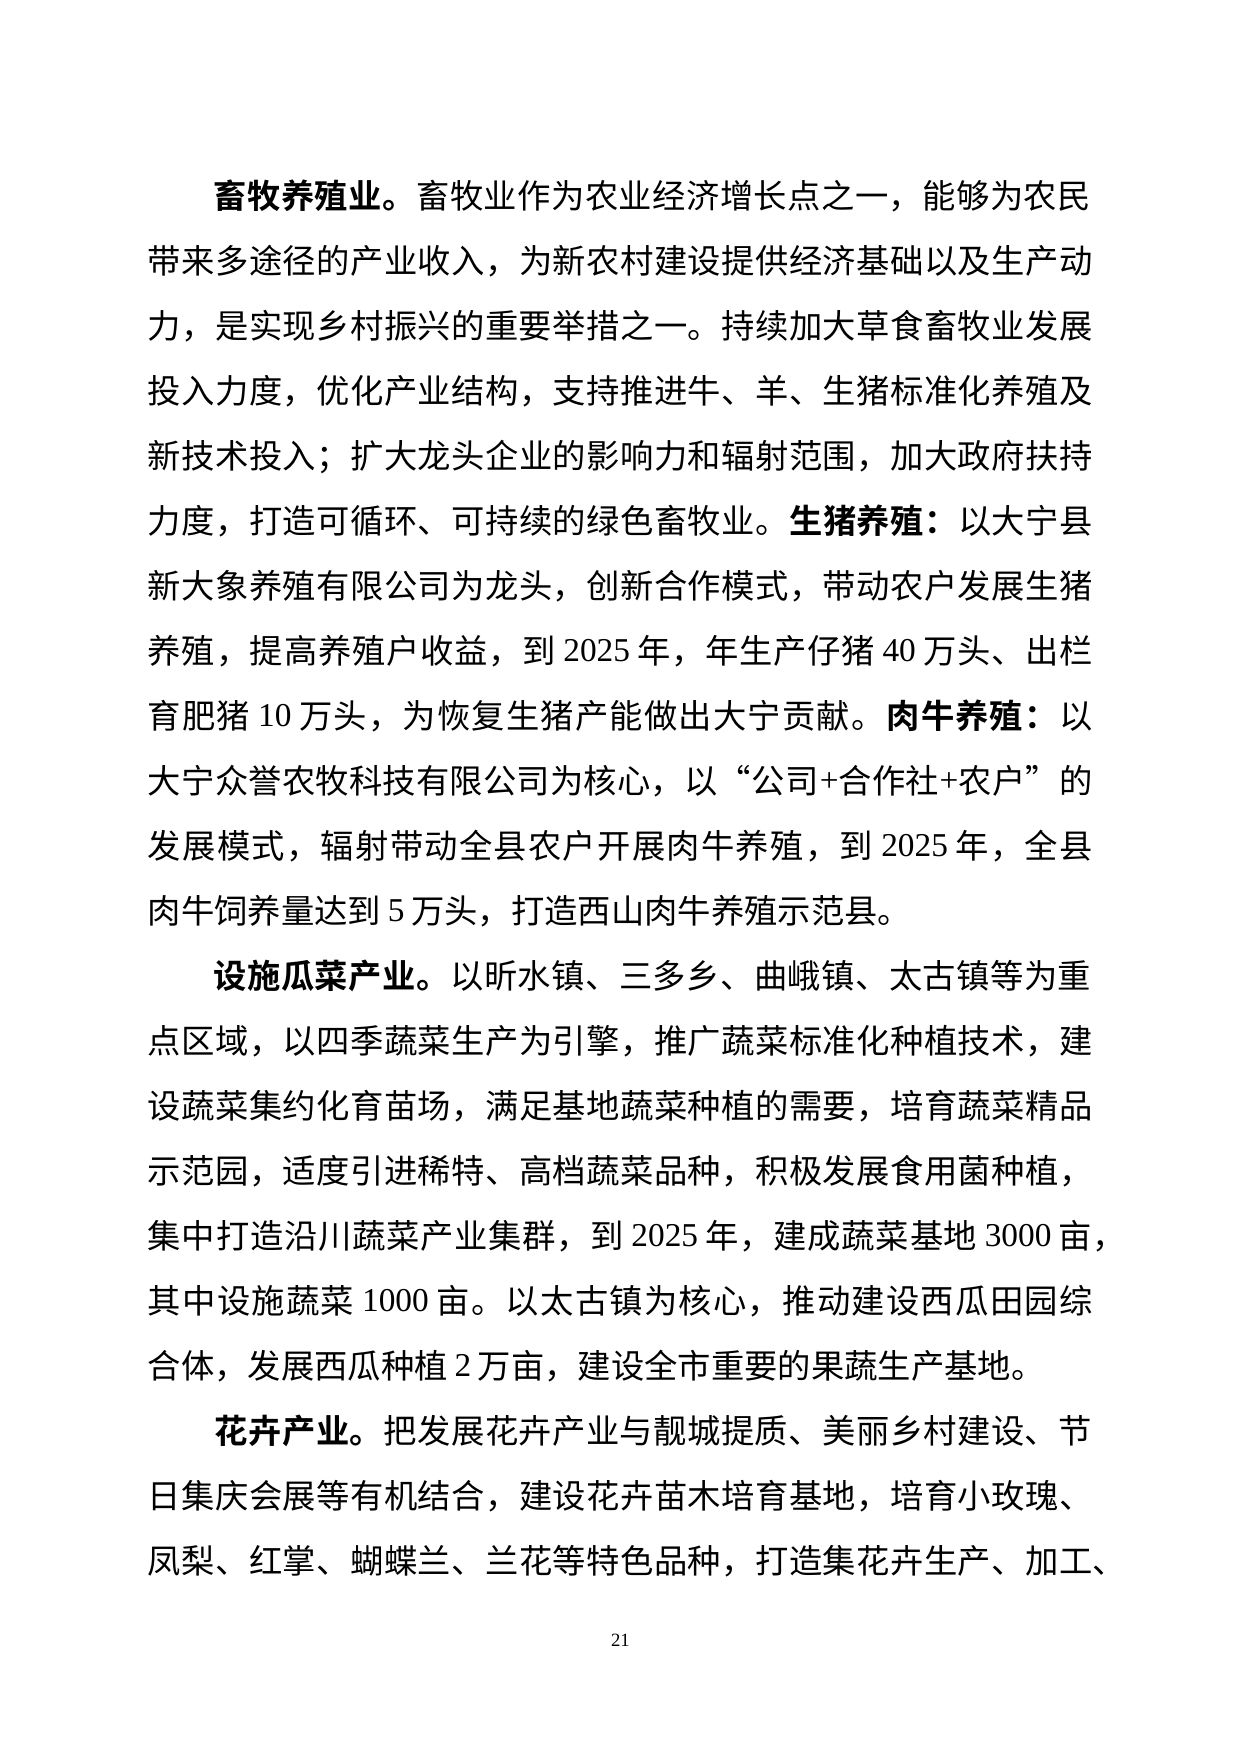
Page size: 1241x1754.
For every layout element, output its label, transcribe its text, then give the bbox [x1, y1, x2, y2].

text 畜牧养殖业。畜牧业作为农业经济增长点之一，能够为农民带来多途径的产业收入，为新农村建设提供经济基础以及生产动力，是实现乡村振兴的重要举措之一。持续加大草食畜牧业发展投入力度，优化产业结构，支持推进牛、羊、生猪标准化养殖及新技术投入；扩大龙头企业的影响力和辐射范围，加大政府扶持力度，打造可循环、可持续的绿色畜牧业。生猪养殖：以大宁县新大象养殖有限公司为龙头，创新合作模式，带动农户发展生猪养殖，提高养殖户收益，到2025年，年生产仔猪40万头、出栏育肥猪10万头，为恢复生猪产能做出大宁贡献。肉牛养殖：以大宁众誉农牧科技有限公司为核心，以“公司+合作社+农户”的发展模式，辐射带动全县农户开展肉牛养殖，到2025年，全县肉牛饲养量达到5万头，打造西山肉牛养殖示范县。 [148, 162, 1093, 942]
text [148, 1397, 1093, 1592]
text 设施瓜菜产业。以昕水镇、三多乡、曲峨镇、太古镇等为重点区域，以四季蔬菜生产为引擎，推广蔬菜标准化种植技术，建设蔬菜集约化育苗场，满足基地蔬菜种植的需要，培育蔬菜精品示范园，适度引进稀特、高档蔬菜品种，积极发展食用菌种植，集中打造沿川蔬菜产业集群，到2025年，建成蔬菜基地3000亩，其中设施蔬菜1000亩。以太古镇为核心，推动建设西瓜田园综合体，发展西瓜种植2万亩，建设全市重要的果蔬生产基地。 [148, 942, 1093, 1397]
